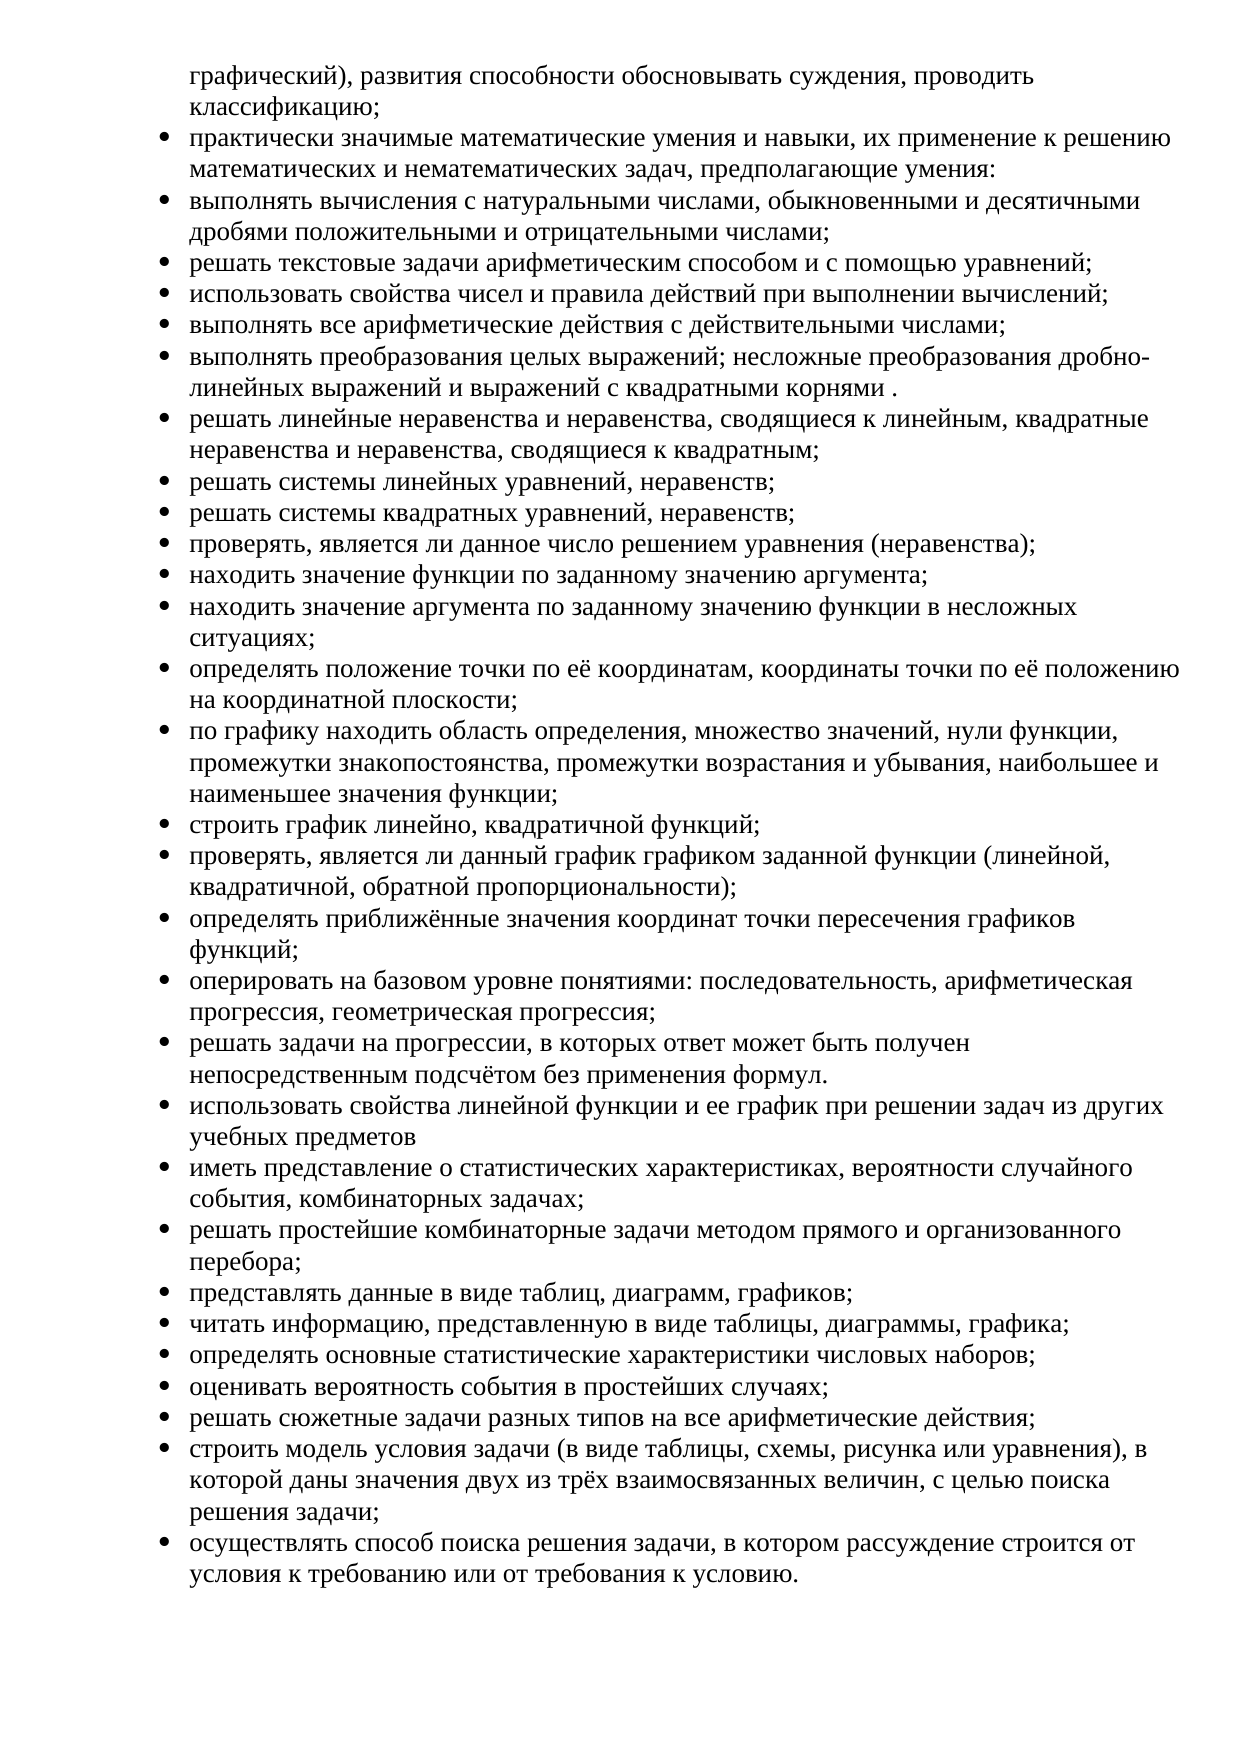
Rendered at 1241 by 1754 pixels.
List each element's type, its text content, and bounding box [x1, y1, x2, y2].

list выполнять вычисления с натуральными числами, обыкновенными и десятичными дробями положительными и отрицательными числами; [159, 184, 1181, 246]
list находить значение аргумента по заданному значению функции в несложных ситуациях; [159, 590, 1181, 652]
list определять основные статистические характеристики числовых наборов; [159, 1338, 1181, 1370]
list оценивать вероятность события в простейших случаях; [159, 1370, 1181, 1401]
list решать системы линейных уравнений, неравенств; [159, 465, 1181, 496]
list определять приближённые значения координат точки пересечения графиков функций; [159, 902, 1181, 964]
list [159, 59, 1181, 121]
list решать линейные неравенства и неравенства, сводящиеся к линейным, квадратные неравенства и неравенства, сводящиеся к квадратным; [159, 402, 1181, 465]
list решать текстовые задачи арифметическим способом и с помощью уравнений; [159, 246, 1181, 277]
list иметь представление о статистических характеристиках, вероятности случайного события, комбинаторных задачах; [159, 1151, 1181, 1214]
list выполнять все арифметические действия с действительными числами; [159, 309, 1181, 340]
list определять положение точки по её координатам, координаты точки по её положению на координатной плоскости; [159, 652, 1181, 714]
list строить график линейно, квадратичной функций; [159, 808, 1181, 839]
list решать системы квадратных уравнений, неравенств; [159, 496, 1181, 527]
list практически значимые математические умения и навыки, их применение к решению математических и нематематических задач, предполагающие умения: [159, 121, 1181, 184]
list использовать свойства линейной функции и ее график при решении задач из других учебных предметов [159, 1089, 1181, 1151]
list выполнять преобразования целых выражений; несложные преобразования дробно-линейных выражений и выражений с квадратными корнями . [159, 340, 1181, 402]
list решать простейшие комбинаторные задачи методом прямого и организованного перебора; [159, 1214, 1181, 1276]
list проверять, является ли данный график графиком заданной функции (линейной, квадратичной, обратной пропорциональности); [159, 839, 1181, 902]
list использовать свойства чисел и правила действий при выполнении вычислений; [159, 277, 1181, 309]
list представлять данные в виде таблиц, диаграмм, графиков; [159, 1276, 1181, 1307]
list читать информацию, представленную в виде таблицы, диаграммы, графика; [159, 1307, 1181, 1338]
list строить модель условия задачи (в виде таблицы, схемы, рисунка или уравнения), в которой даны значения двух из трёх взаимосвязанных величин, с целью поиска решения задачи; [159, 1432, 1181, 1526]
list оперировать на базовом уровне понятиями: последовательность, арифметическая прогрессия, геометрическая прогрессия; [159, 964, 1181, 1026]
list проверять, является ли данное число решением уравнения (неравенства); [159, 527, 1181, 558]
list осуществлять способ поиска решения задачи, в котором рассуждение строится от условия к требованию или от требования к условию. [159, 1526, 1181, 1588]
list находить значение функции по заданному значению аргумента; [159, 558, 1181, 590]
list решать сюжетные задачи разных типов на все арифметические действия; [159, 1401, 1181, 1432]
list решать задачи на прогрессии, в которых ответ может быть получен непосредственным подсчётом без применения формул. [159, 1026, 1181, 1089]
list по графику находить область определения, множество значений, нули функции, промежутки знакопостоянства, промежутки возрастания и убывания, наибольшее и наименьшее значения функции; [159, 714, 1181, 808]
